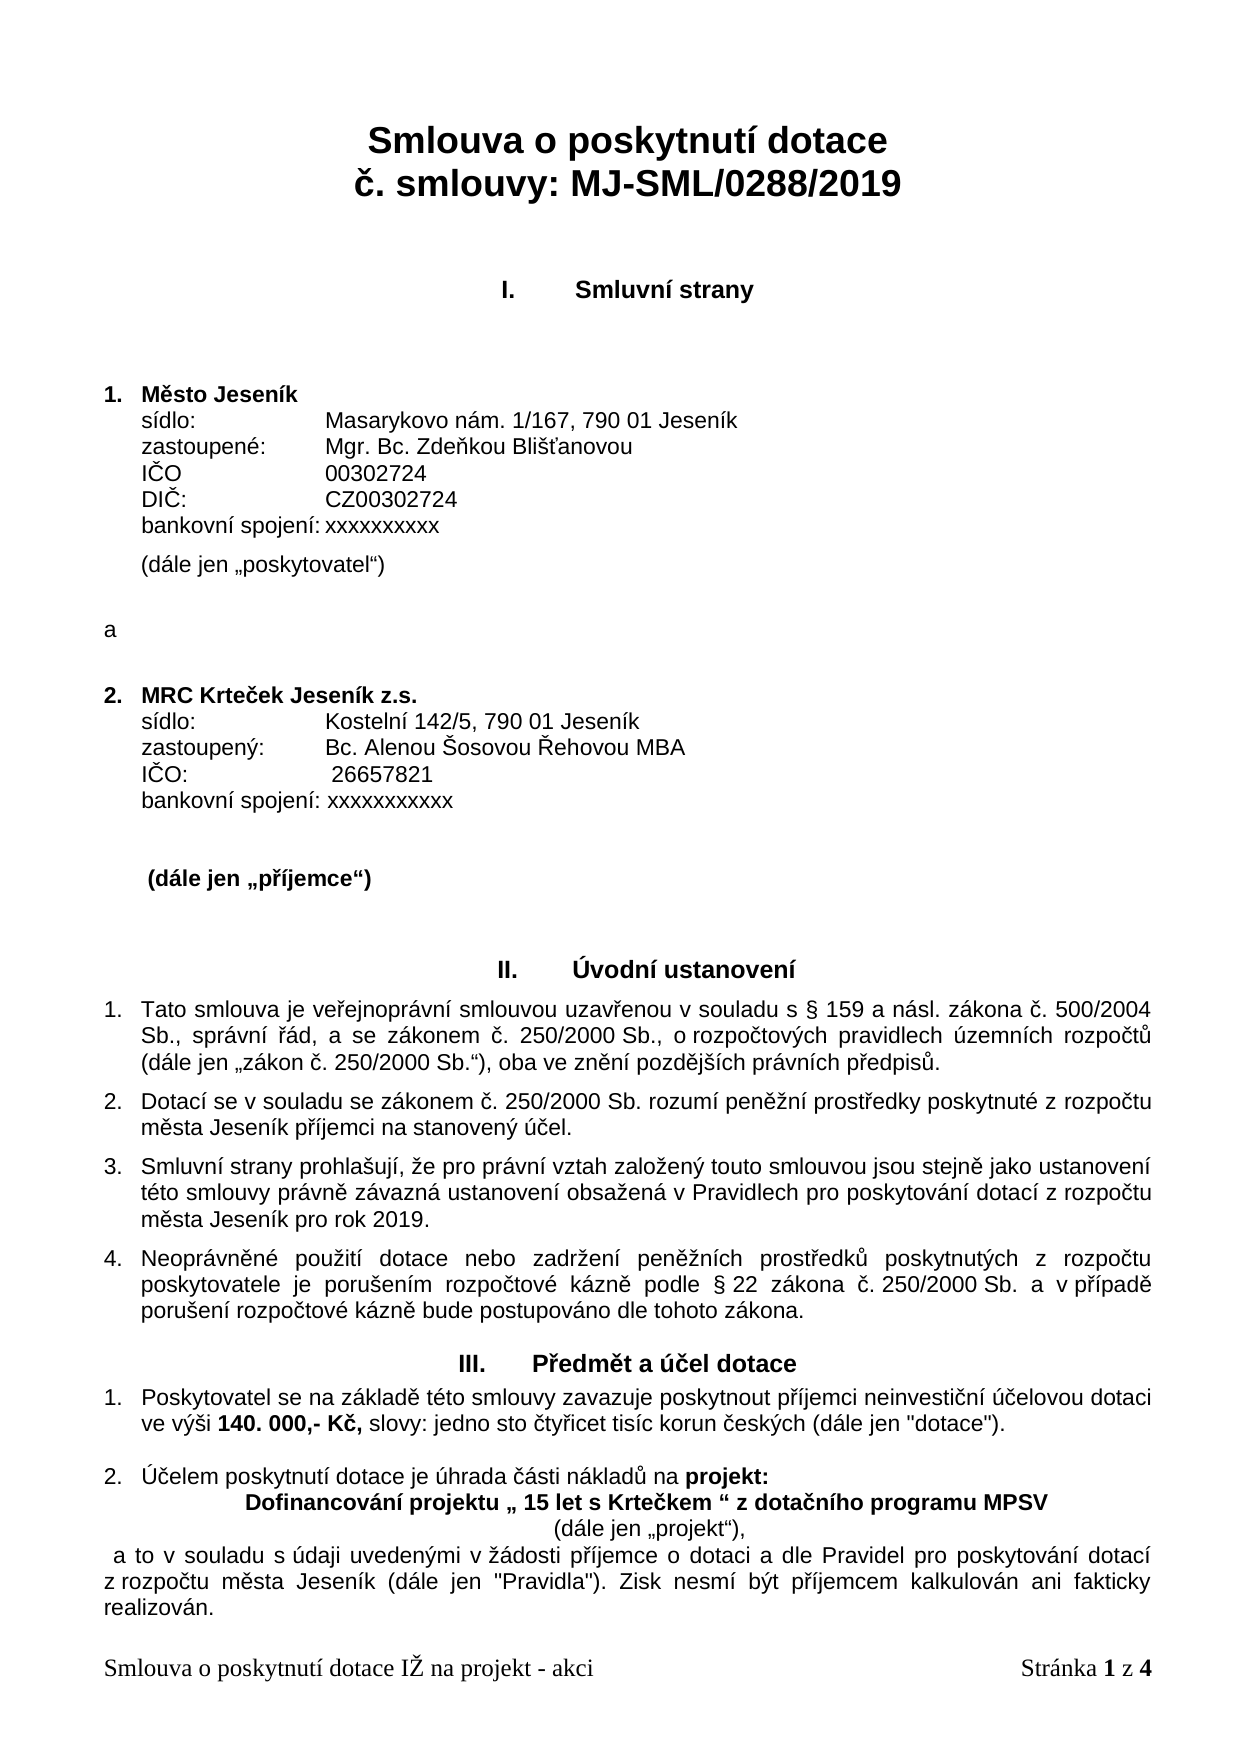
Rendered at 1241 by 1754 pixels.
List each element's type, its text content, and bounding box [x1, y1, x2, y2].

list zastoupený: Bc. Alenou Šosovou Řehovou MBA [141, 734, 1152, 761]
text (dále jen „poskytovatel“) [141, 551, 1152, 577]
text sídlo: Masarykovo nám. 1/167, 790 01 Jeseník [141, 407, 1152, 433]
text (dále jen „projekt“), [141, 1515, 1152, 1542]
list Účelem poskytnutí dotace je úhrada části nákladů na projekt: [103, 1463, 1152, 1489]
list Neoprávněné použití dotace nebo zadržení peněžních prostředků poskytnutých z rozpočtu poskytovatele je porušením rozpočtové kázně podle § 22 zákona č. 250/2000 Sb. a v případě porušení rozpočtové kázně bude postupováno dle tohoto zákona. [103, 1244, 1152, 1323]
text a to v souladu s údaji uvedenými v žádosti příjemce o dotaci a dle Pravidel pro poskytování dotací z rozpočtu města Jeseník (dále jen "Pravidla"). Zisk nesmí být příjemcem kalkulován ani fakticky realizován. [103, 1542, 1152, 1621]
list IČO: 26657821 [141, 761, 1152, 787]
subtitle Předmět a účel dotace [103, 1348, 1152, 1377]
list Dotací se v souladu se zákonem č. 250/2000 Sb. rozumí peněžní prostředky poskytnuté z rozpočtu města Jeseník příjemci na stanovený účel. [103, 1088, 1152, 1140]
text bankovní spojení: xxxxxxxxxx [141, 512, 1152, 539]
subtitle Město Jeseník [103, 381, 1152, 407]
list Smluvní strany [103, 275, 1152, 304]
list MRC Krteček Jeseník z.s. [103, 682, 1152, 708]
list Smluvní strany prohlašují, že pro právní vztah založený touto smlouvou jsou stejně jako ustanovení této smlouvy právně závazná ustanovení obsažená v Pravidlech pro poskytování dotací z rozpočtu města Jeseník pro rok 2019. [103, 1153, 1152, 1232]
list Poskytovatel se na základě této smlouvy zavazuje poskytnout příjemci neinvestiční účelovou dotaci ve výši 140. 000,- Kč, slovy: jedno sto čtyřicet tisíc korun českých (dále jen "dotace"). [103, 1383, 1152, 1436]
text DIČ: CZ00302724 [141, 486, 1152, 512]
text a [103, 616, 1152, 643]
list bankovní spojení: xxxxxxxxxxx [141, 787, 1152, 813]
text č. smlouvy: MJ-SML/0288/2019 [103, 161, 1152, 204]
list Úvodní ustanovení [141, 955, 1152, 984]
text IČO 00302724 [141, 459, 1152, 486]
subtitle (dále jen „příjemce“) [141, 865, 1152, 891]
text Smlouva o poskytnutí dotace [103, 118, 1152, 161]
text Dofinancování projektu „ 15 let s Krtečkem “ z dotačního programu MPSV [141, 1489, 1152, 1515]
list Tato smlouva je veřejnoprávní smlouvou uzavřenou v souladu s § 159 a násl. zákona č. 500/2004 Sb., správní řád, a se zákonem č. 250/2000 Sb., o rozpočtových pravidlech územních rozpočtů (dále jen „zákon č. 250/2000 Sb.“), oba ve znění pozdějších právních předpisů. [103, 996, 1152, 1075]
list sídlo: Kostelní 142/5, 790 01 Jeseník [141, 708, 1152, 734]
text zastoupené: Mgr. Bc. Zdeňkou Blišťanovou [141, 433, 1152, 459]
